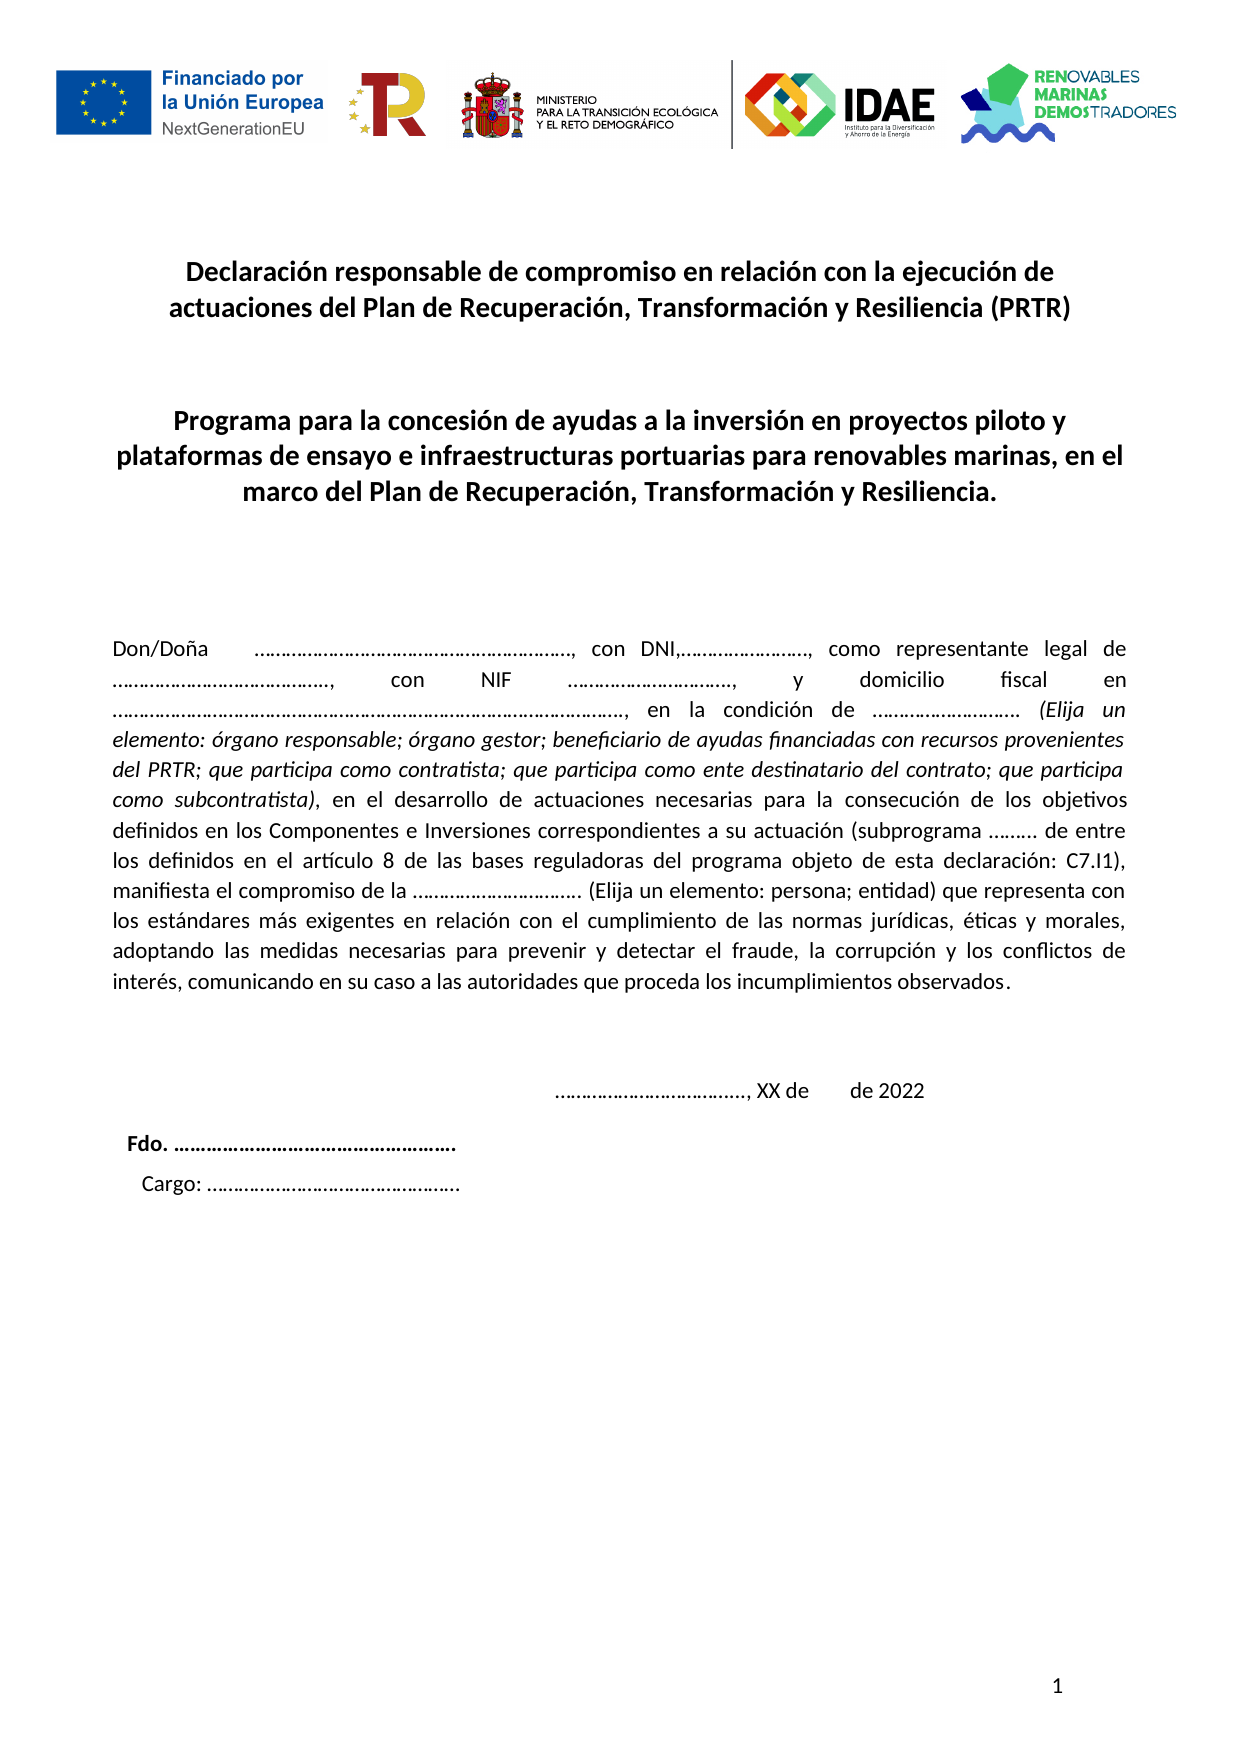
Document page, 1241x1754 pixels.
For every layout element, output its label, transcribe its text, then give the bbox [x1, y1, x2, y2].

text ……………………………..., XX de de 2022 [127, 1076, 1128, 1104]
picture [960, 63, 1177, 153]
text Declaración responsable de compromiso en relación con la ejecución de actuaciones del Plan de Recuperación, Transformación y Resiliencia (PRTR) [112, 253, 1128, 324]
picture [446, 60, 947, 149]
text Programa para la concesión de ayudas a la inversión en proyectos piloto y plataformas de ensayo e infraestructuras portuarias para renovables marinas, en el marco del Plan de Recuperación, Transformación y Resiliencia. [112, 402, 1128, 508]
list Cargo: ………………………………………… [142, 1169, 1128, 1197]
text Don/Doña ……………………………………………………, con DNI,……………………, como representante legal de ………………………………….., con NIF …………………………., y domicilio fiscal en ……………………………………………………………………………………., en la condición de ………………………. (Elija un elemento: órgano responsable; órgano gestor; beneficiario de ayudas financiadas con recursos provenientes del PRTR; que participa como contratista; que participa como ente destinatario del contrato; que participa como subcontratista), en el desarrollo de actuaciones necesarias para la consecución de los objetivos definidos en los Componentes e Inversiones correspondientes a su actuación (subprograma ……... de entre los definidos en el artículo 8 de las bases reguladoras del programa objeto de esta declaración: C7.I1), manifiesta el compromiso de la ………………………….. (Elija un elemento: persona; entidad) que representa con los estándares más exigentes en relación con el cumplimiento de las normas jurídicas, éticas y morales, adoptando las medidas necesarias para prevenir y detectar el fraude, la corrupción y los conflictos de interés, comunicando en su caso a las autoridades que proceda los incumplimientos observados. [112, 634, 1128, 995]
picture [50, 60, 328, 143]
picture [347, 66, 429, 143]
text Fdo. ……………………………………………. [127, 1129, 1128, 1157]
